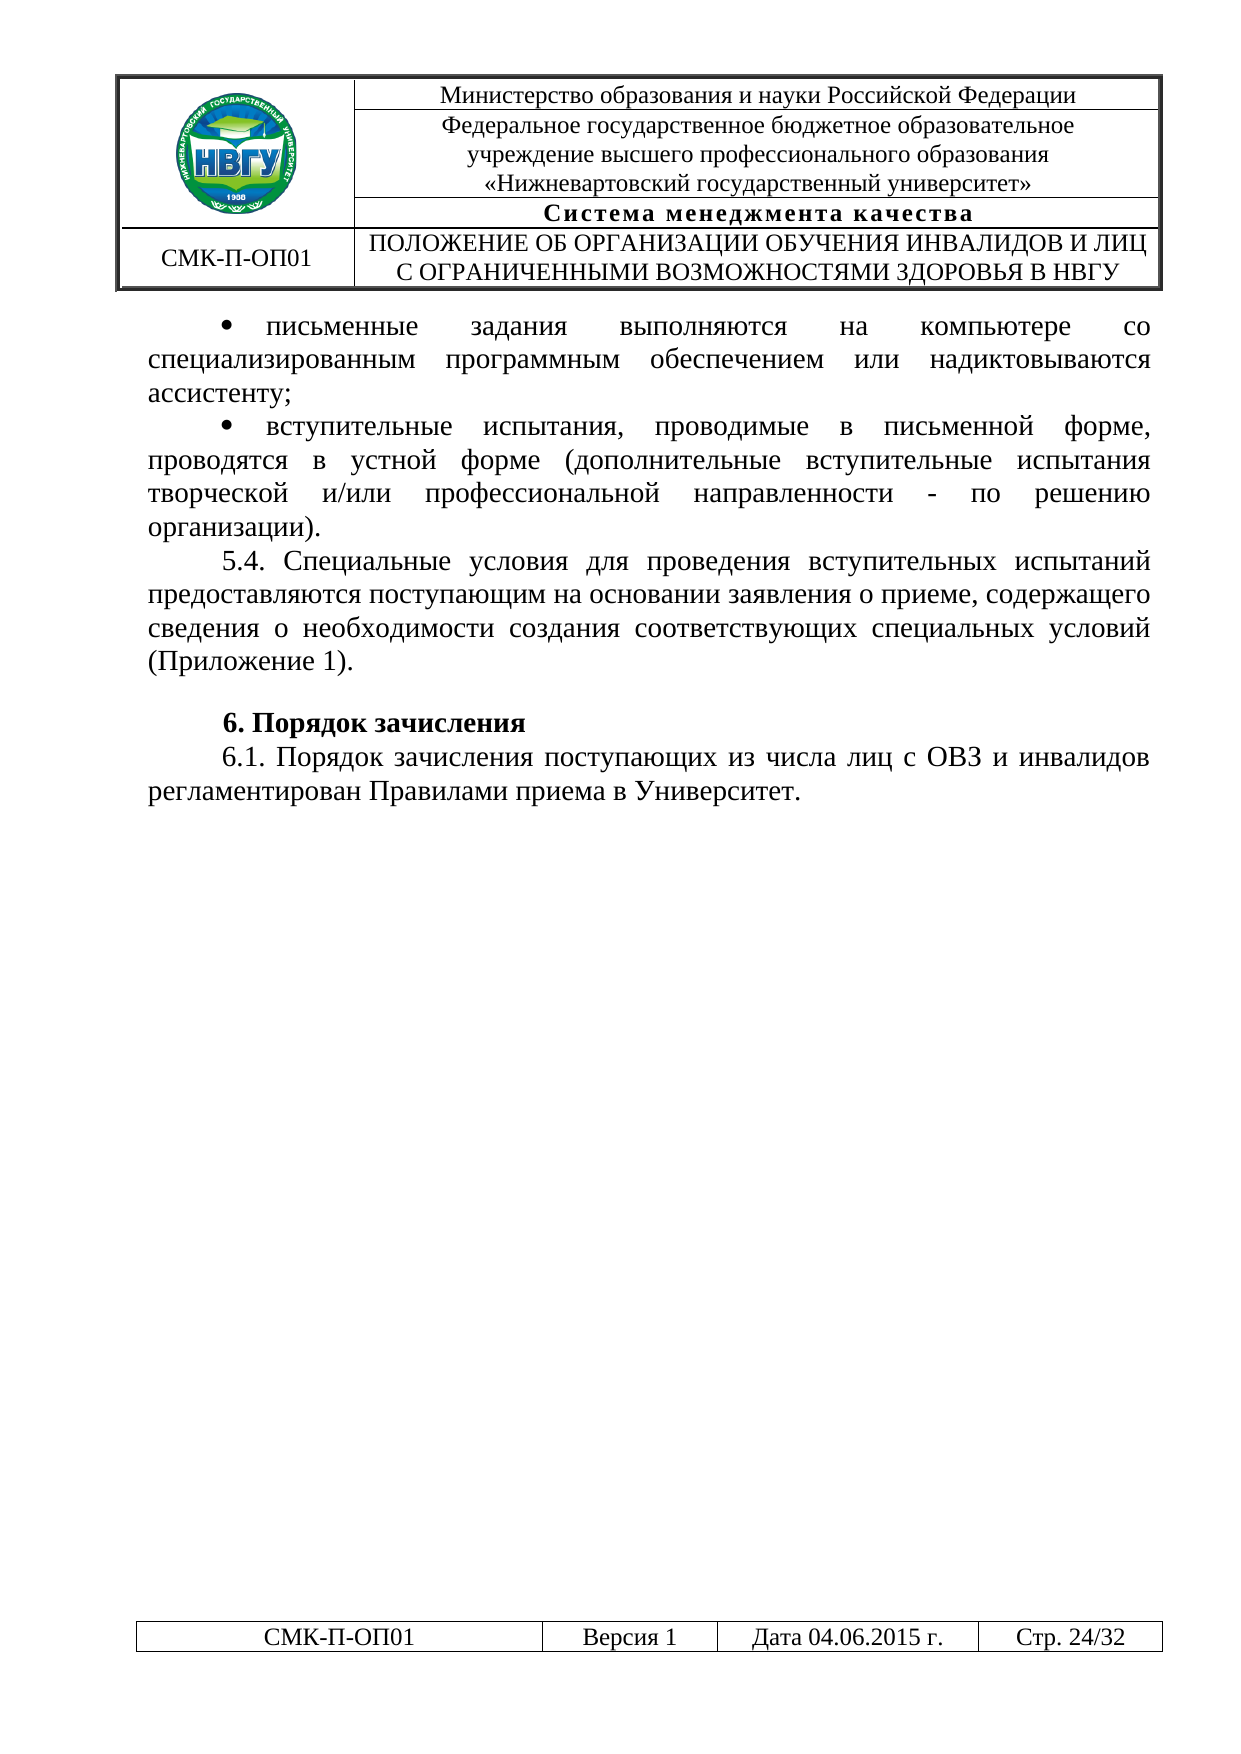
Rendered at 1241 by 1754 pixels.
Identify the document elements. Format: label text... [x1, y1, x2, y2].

text 5.4. Специальные условия для проведения вступительных испытаний предоставляются поступающим на основании заявления о приеме, содержащего сведения о необходимости создания соответствующих специальных условий (Приложение 1). [148, 543, 1152, 677]
subtitle 6. Порядок зачисления [148, 706, 1152, 739]
text 6.1. Порядок зачисления поступающих из числа лиц с ОВЗ и инвалидов регламентирован Правилами приема в Университет. [148, 739, 1152, 806]
list письменные задания выполняются на компьютере со специализированным программным обеспечением или надиктовываются ассистенту; [148, 308, 1152, 408]
list вступительные испытания, проводимые в письменной форме, проводятся в устной форме (дополнительные вступительные испытания творческой и/или профессиональной направленности - по решению организации). [148, 408, 1152, 543]
picture [176, 93, 297, 214]
